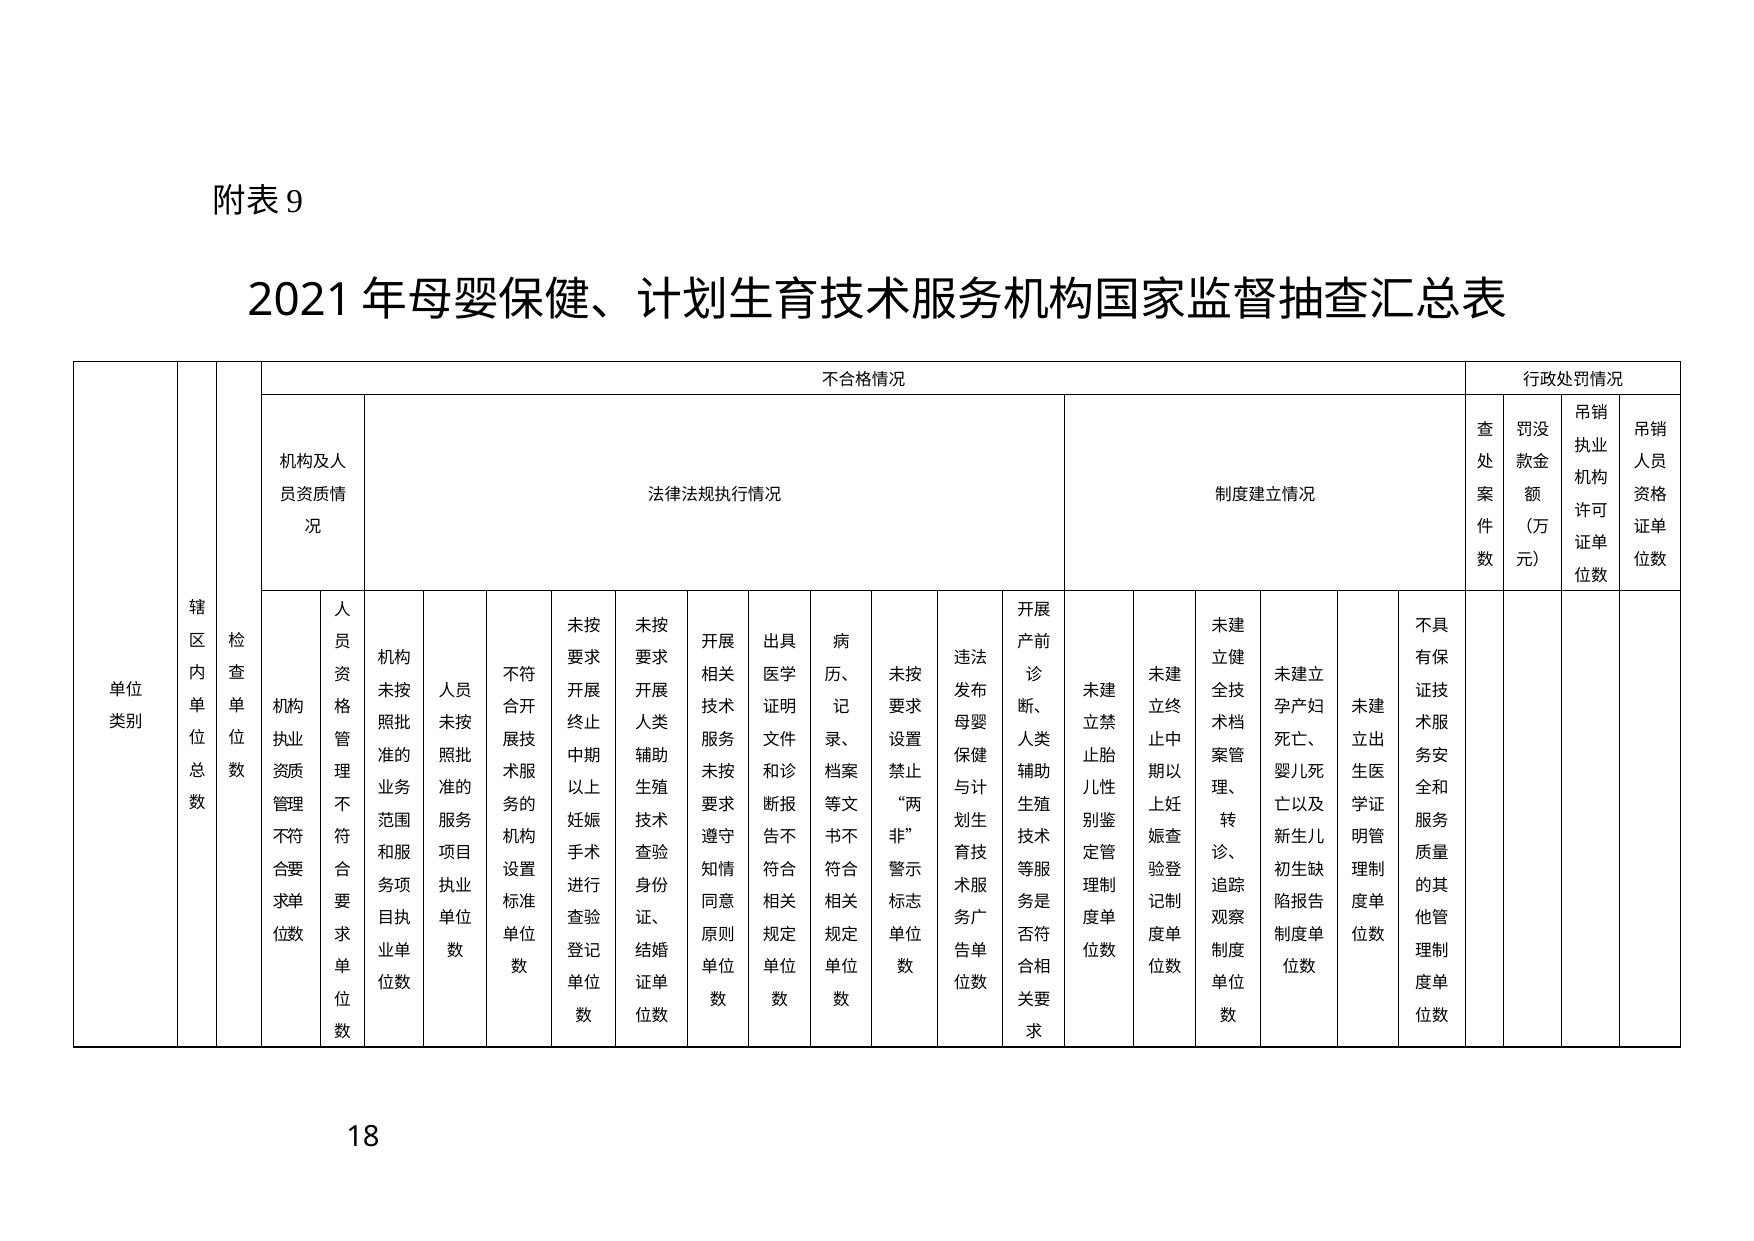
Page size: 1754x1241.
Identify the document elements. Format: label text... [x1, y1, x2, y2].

table_cell [1562, 591, 1619, 1046]
text 2021年母婴保健、计划生育技术服务机构国家监督抽查汇总表 [213, 247, 1541, 344]
table_cell [1504, 591, 1561, 1046]
table_cell 查处案件数 [1466, 395, 1503, 590]
table_cell 未按要求开展人类辅助生殖技术查验身份证、结婚证单位数 [616, 591, 687, 1046]
table_cell 法律法规执行情况 [365, 395, 1064, 590]
table_cell 不符合开展技术服务的机构设置标准单位数 [487, 591, 551, 1046]
table_cell 未建立终止中期以上妊娠查验登记制度单位数 [1134, 591, 1195, 1046]
table_cell 未建立出生医学证明管理制度单位数 [1338, 591, 1398, 1046]
table_cell 未建立禁止胎儿性别鉴定管理制度单位数 [1065, 591, 1133, 1046]
table_cell 制度建立情况 [1065, 395, 1465, 590]
table_cell [1466, 591, 1503, 1046]
table_cell 人员资格管理不符合要求单位数 [321, 591, 364, 1046]
table_cell 病历、记录、档案等文书不符合相关规定单位数 [811, 591, 871, 1046]
table_cell 不具有保证技术服务安全和服务质量的其他管理制度单位数 [1399, 591, 1465, 1046]
text 附表9 [213, 165, 1541, 230]
table_header 行政处罚情况 [1466, 362, 1680, 394]
table_header 检查单位数 [217, 362, 261, 1046]
table_cell 机构未按照批准的业务范围和服务项目执业单位数 [365, 591, 423, 1046]
table_cell 机构执业资质管理不符合要求单位数 [262, 591, 320, 1046]
table_cell 罚没款金额（万元） [1504, 395, 1561, 590]
table_cell 吊销人员资格证单位数 [1620, 395, 1680, 590]
table_cell 出具医学证明文件和诊断报告不符合相关规定单位数 [749, 591, 810, 1046]
table_cell 未建立孕产妇死亡、婴儿死亡以及新生儿初生缺陷报告制度单位数 [1261, 591, 1337, 1046]
table_cell 开展产前诊断、人类辅助生殖技术等服务是否符合相关要求 [1003, 591, 1064, 1046]
table_header 单位 类别 [74, 362, 177, 1046]
table_header 不合格情况 [262, 362, 1465, 394]
table_cell 开展相关技术服务未按要求遵守知情同意原则单位数 [688, 591, 748, 1046]
table_cell 未建立健全技术档案管理、转诊、追踪观察制度单位数 [1196, 591, 1260, 1046]
table_cell 未按要求设置禁止“两非”警示标志单位数 [872, 591, 937, 1046]
table_cell [1620, 591, 1680, 1046]
table_cell 人员未按照批准的服务项目执业单位数 [424, 591, 486, 1046]
table_cell 吊销执业机构许可证单位数 [1562, 395, 1619, 590]
table_cell 机构及人员资质情况 [262, 395, 364, 590]
table_header 辖区内单位总数 [178, 362, 216, 1046]
table_cell 未按要求开展终止中期以上妊娠手术进行查验登记单位数 [552, 591, 615, 1046]
table_cell 违法发布母婴保健与计划生育技术服务广告单位数 [938, 591, 1002, 1046]
